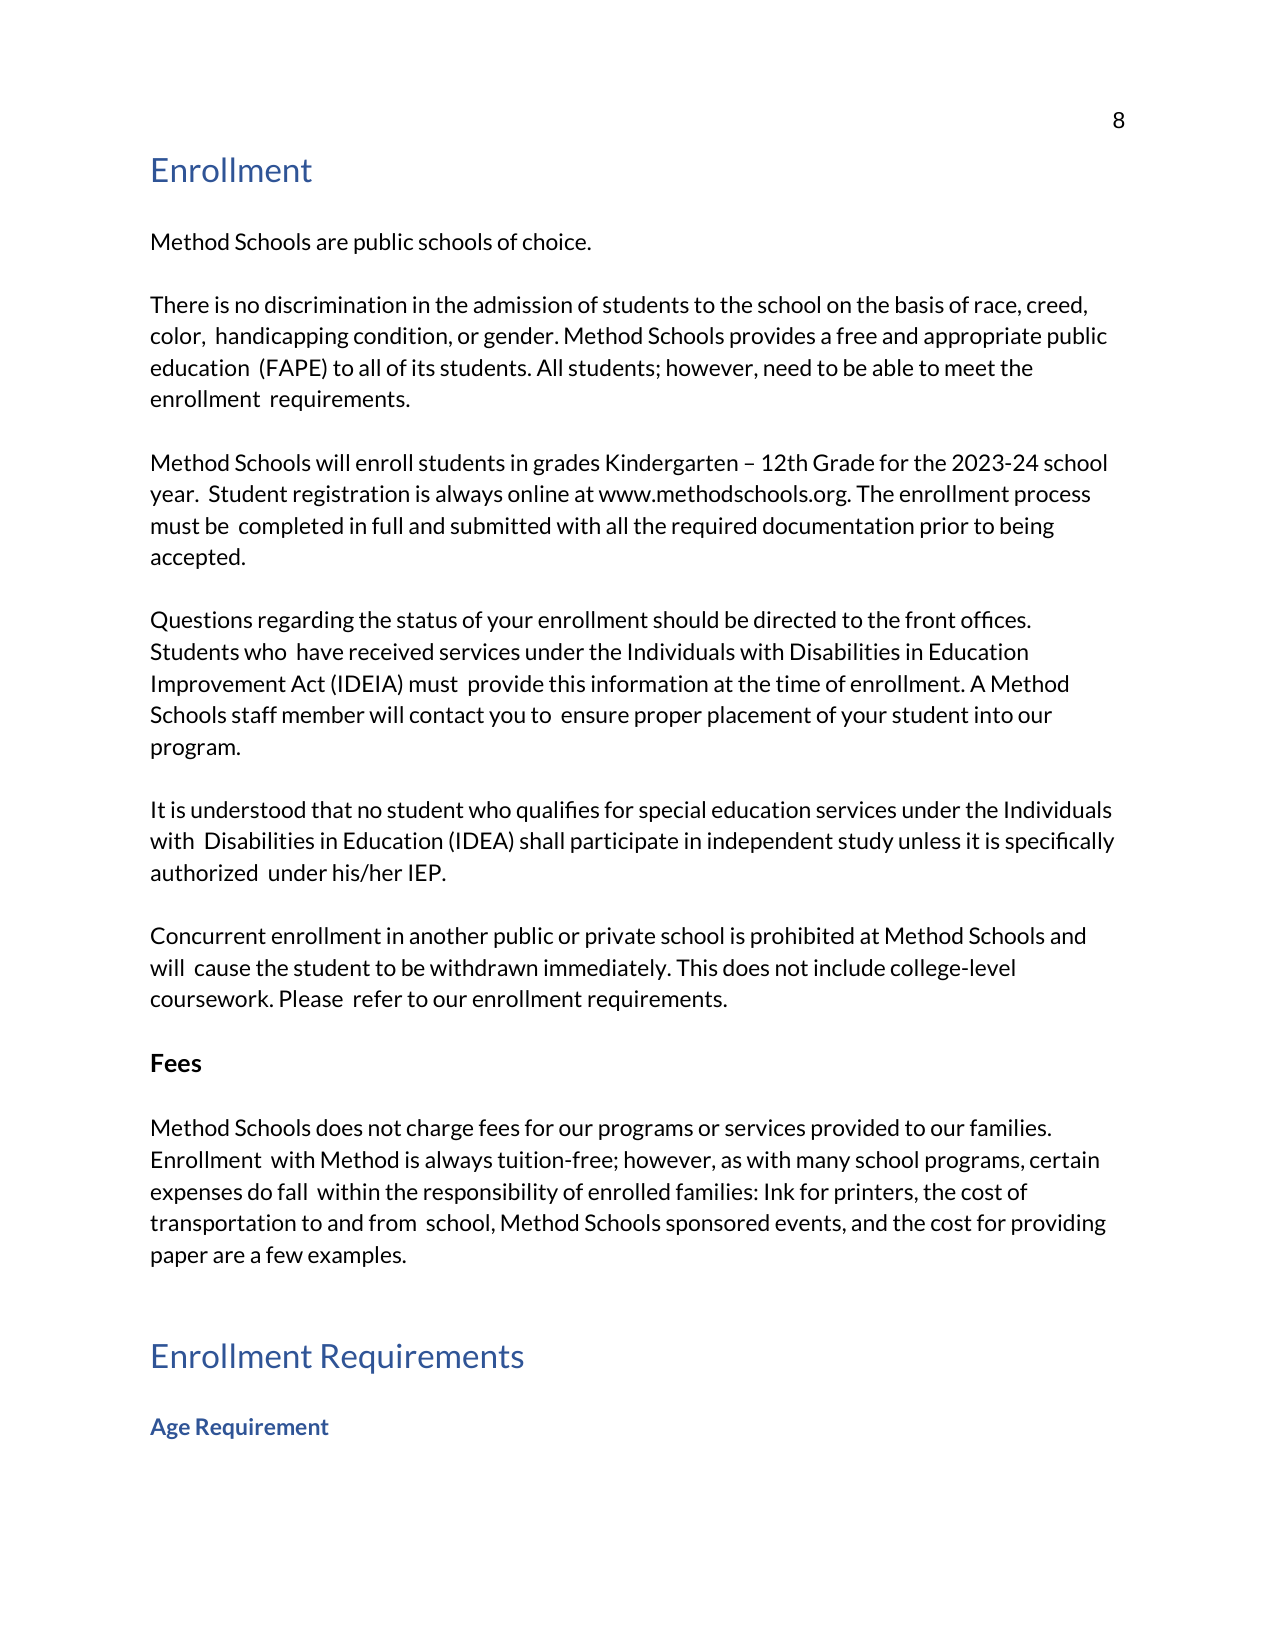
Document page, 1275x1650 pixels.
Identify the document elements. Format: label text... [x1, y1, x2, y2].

text Concurrent enrollment in another public or private school is prohibited at Method Schools and will cause the student to be withdrawn immediately. This does not include college-level coursework. Please refer to our enrollment requirements. [150, 922, 1125, 1012]
text Method Schools does not charge fees for our programs or services provided to our families. Enrollment with Method is always tuition-free; however, as with many school programs, certain expenses do fall within the responsibility of enrolled families: Ink for printers, the cost of transportation to and from school, Method Schools sponsored events, and the cost for providing paper are a few examples. [150, 1114, 1125, 1268]
text It is understood that no student who qualifies for special education services under the Individuals with Disabilities in Education (IDEA) shall participate in independent study unless it is specifically authorized under his/her IEP. [150, 796, 1125, 886]
text Age Requirement [150, 1413, 1125, 1440]
text Method Schools are public schools of choice. [150, 227, 1125, 255]
text Questions regarding the status of your enrollment should be directed to the front offices. Students who have received services under the Individuals with Disabilities in Education Improvement Act (IDEIA) must provide this information at the time of enrollment. A Method Schools staff member will contact you to ensure proper placement of your student into our program. [150, 606, 1125, 760]
text There is no discrimination in the admission of students to the school on the basis of race, creed, color, handicapping condition, or gender. Method Schools provides a free and appropriate public education (FAPE) to all of its students. All students; however, need to be able to meet the enrollment requirements. [150, 291, 1125, 413]
text Method Schools will enroll students in grades Kindergarten – 12th Grade for the 2023-24 school year. Student registration is always online at www.methodschools.org. The enrollment process must be completed in full and submitted with all the required documentation prior to being accepted. [150, 448, 1125, 571]
text Enrollment [150, 150, 1125, 190]
text Fees [150, 1048, 1125, 1078]
text Enrollment Requirements [150, 1335, 1125, 1375]
